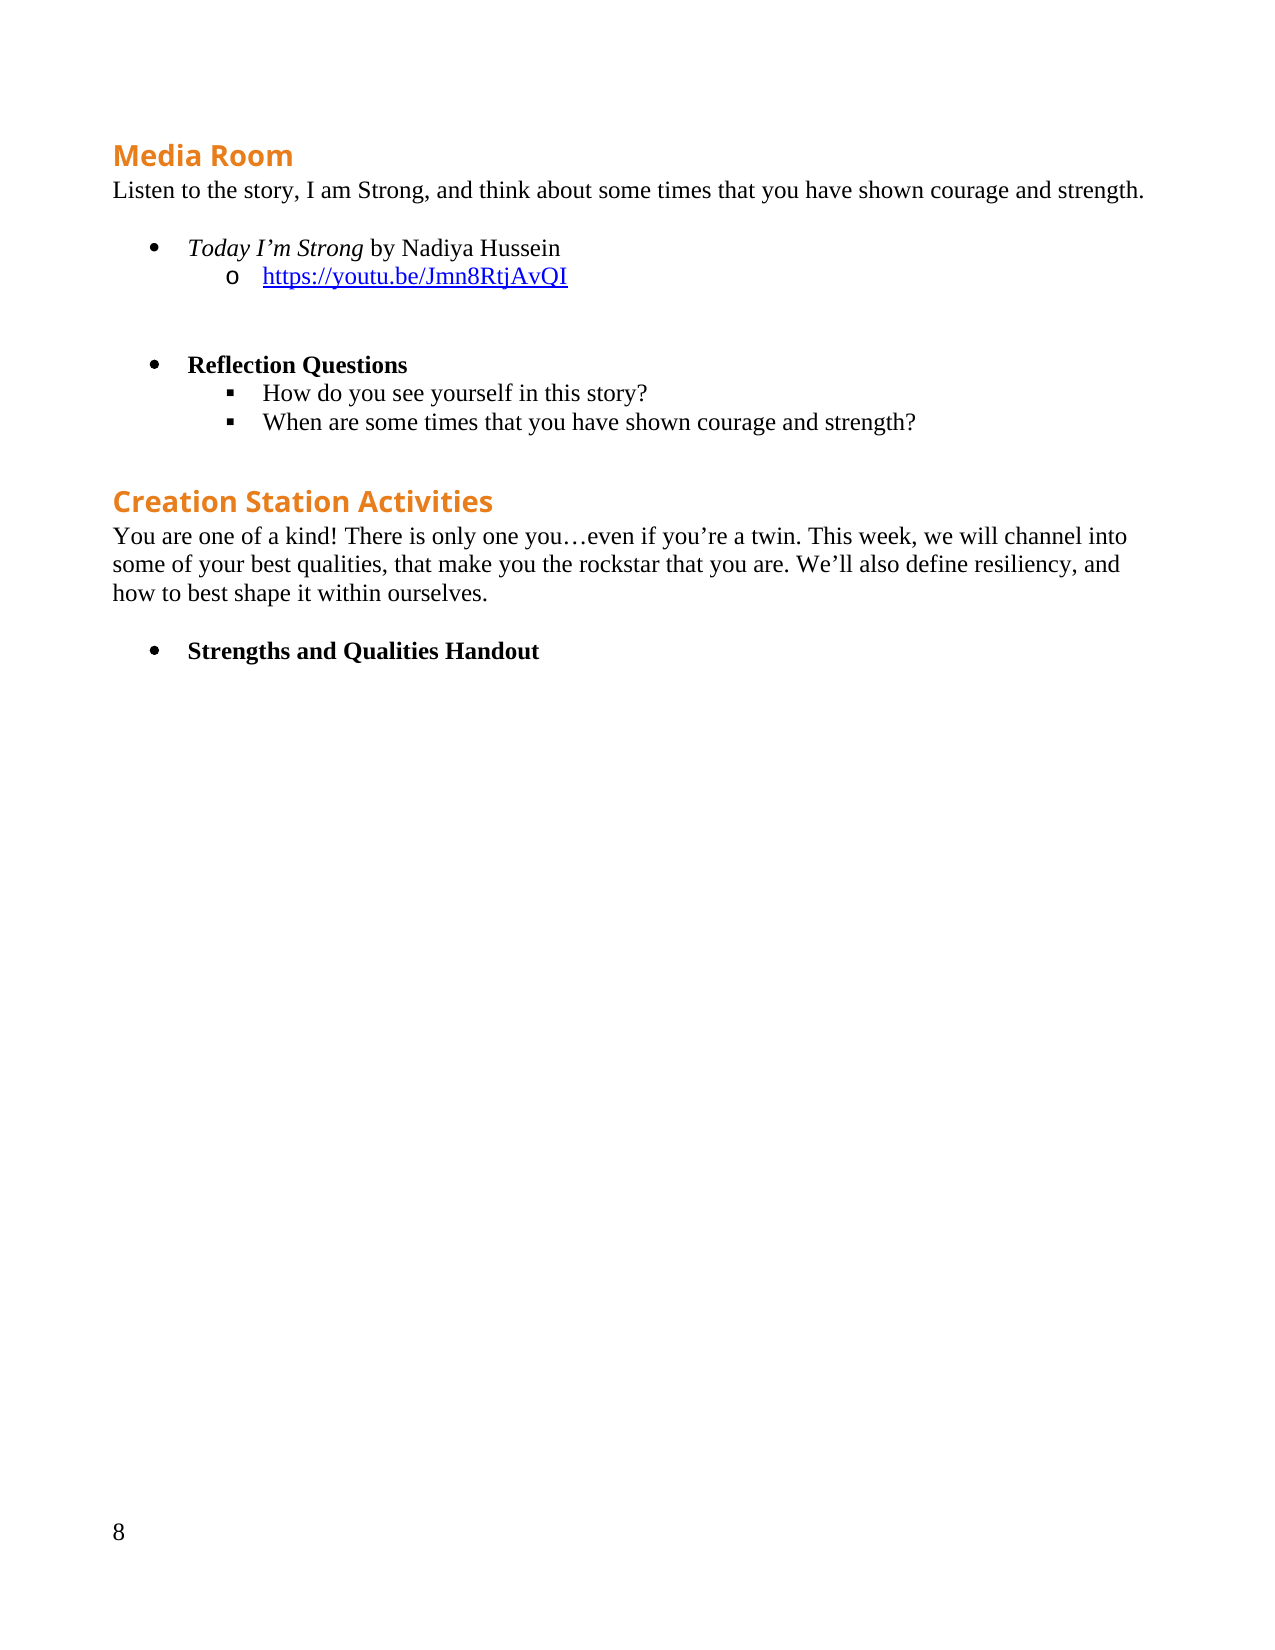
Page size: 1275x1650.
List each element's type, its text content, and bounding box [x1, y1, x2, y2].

subtitle Media Room [112, 136, 1162, 175]
subtitle Creation Station Activities [112, 481, 1162, 521]
list Reflection Questions [150, 350, 1162, 378]
list How do you see yourself in this story? [225, 378, 1162, 407]
list When are some times that you have shown courage and strength? [225, 407, 1162, 436]
list Strengths and Qualities Handout [150, 636, 1162, 664]
text You are one of a kind! There is only one you…even if you’re a twin. This week, we will channel into some of your best qualities, that make you the rockstar that you are. We’ll also define resiliency, and how to best shape it within ourselves. [112, 521, 1162, 607]
text Listen to the story, I am Strong, and think about some times that you have shown courage and strength. [112, 175, 1162, 204]
list https://youtu.be/Jmn8RtjAvQI [225, 261, 1162, 292]
list Today I’m Strong by Nadiya Hussein [150, 233, 1162, 261]
